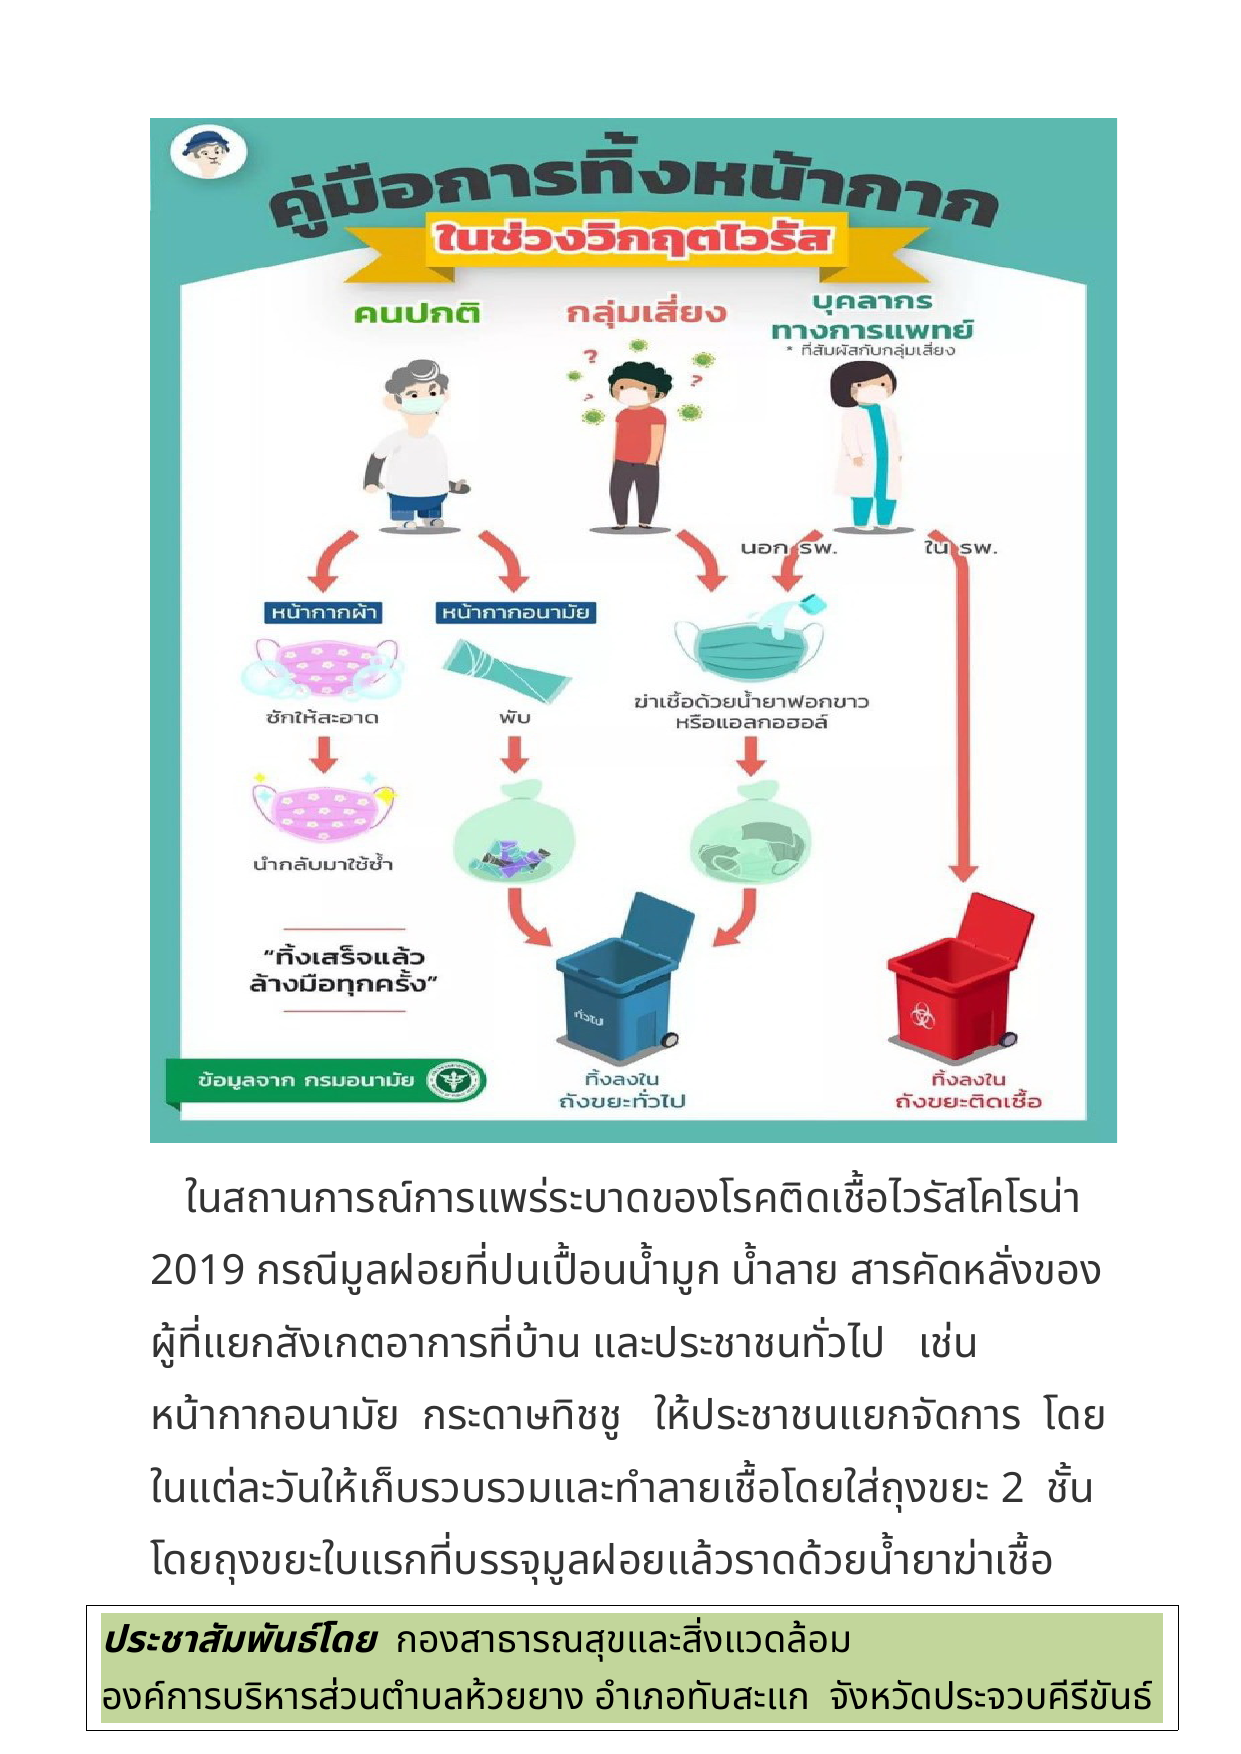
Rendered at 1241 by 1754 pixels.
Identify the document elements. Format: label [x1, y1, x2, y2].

picture [150, 118, 1118, 1143]
text [150, 1168, 1122, 1593]
